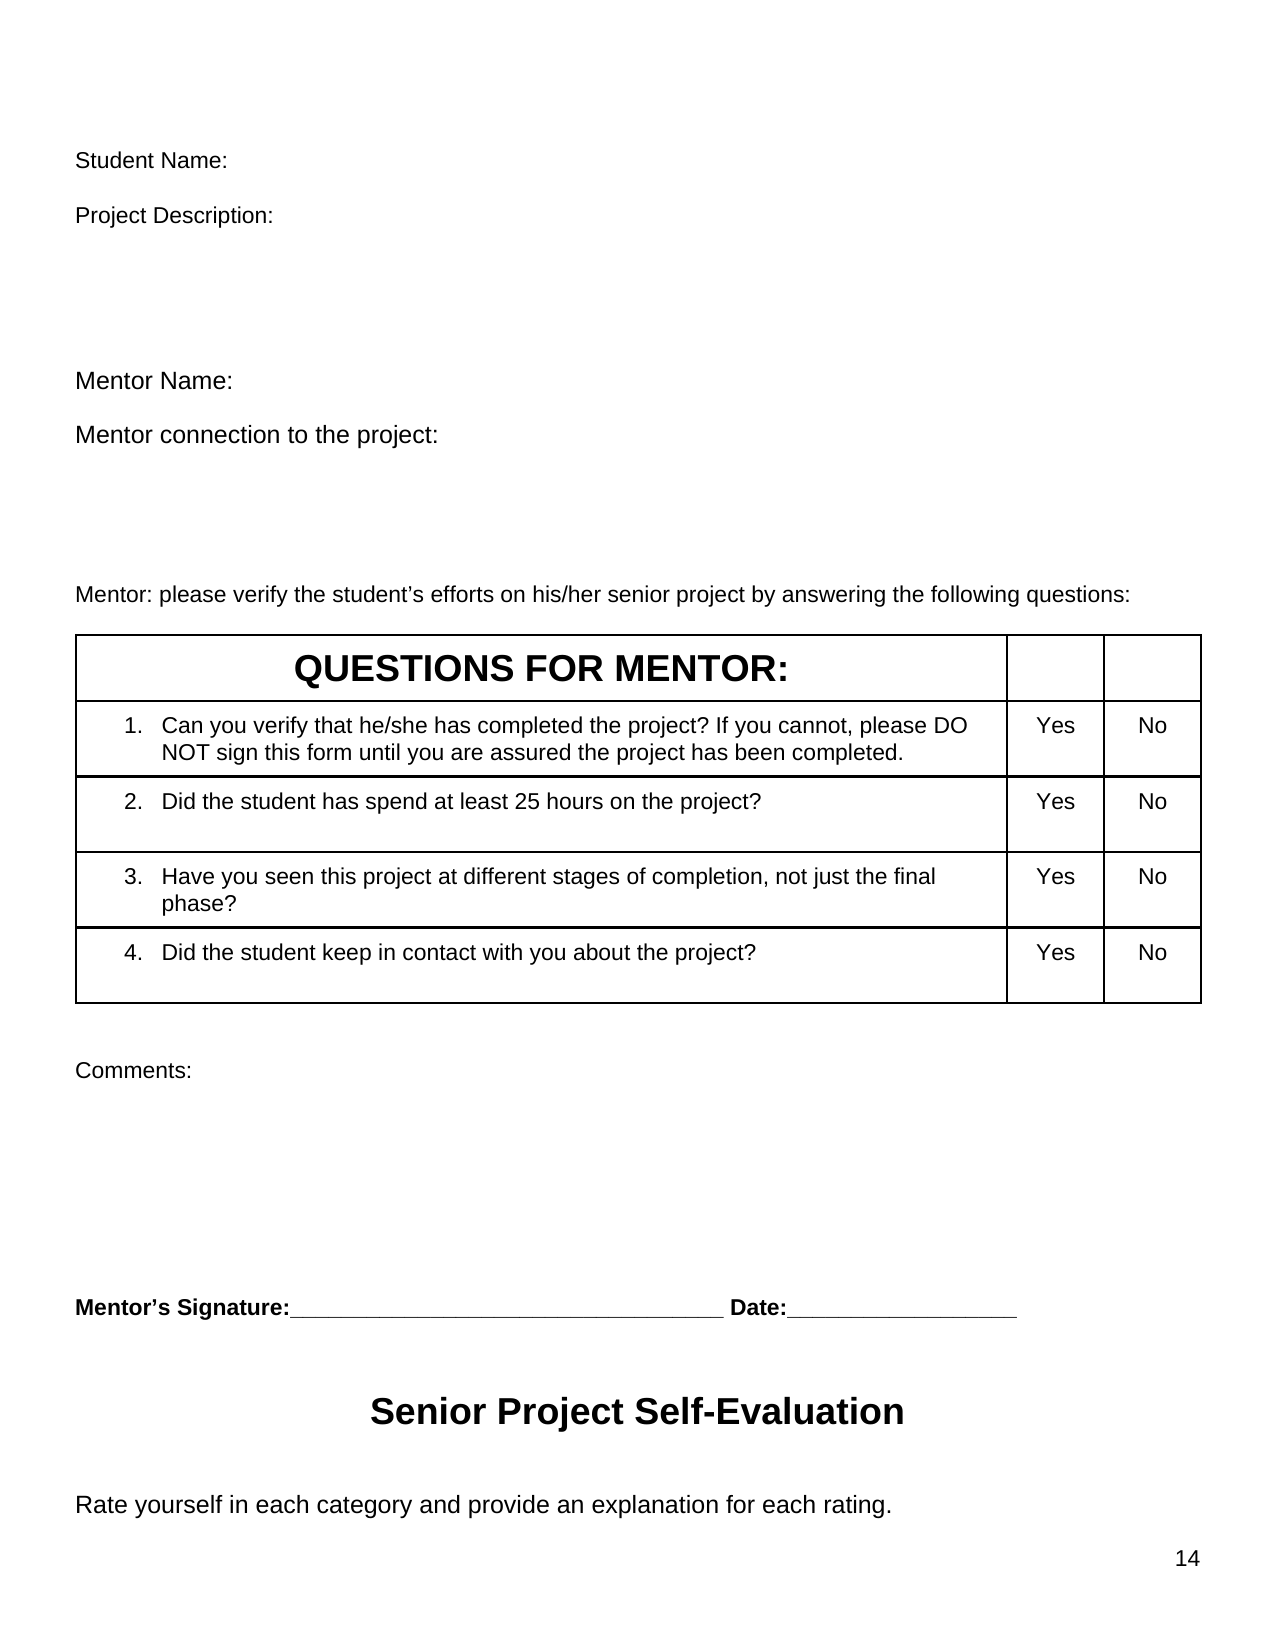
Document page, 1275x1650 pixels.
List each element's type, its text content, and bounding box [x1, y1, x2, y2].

text Senior Project Self-Evaluation [75, 1389, 1200, 1433]
table_header [1008, 636, 1103, 700]
table_header QUESTIONS FOR MENTOR: [77, 636, 1006, 700]
text Mentor connection to the project: [75, 420, 1200, 448]
text Mentor’s Signature:__________________________________ Date:__________________ [75, 1294, 1200, 1320]
table_cell Have you seen this project at different stages of completion, not just the final phase? [77, 853, 1006, 926]
table_cell No [1105, 778, 1200, 851]
text Comments: [75, 1057, 1200, 1083]
table_cell Yes [1008, 929, 1103, 1002]
text Project Description: [75, 202, 1200, 228]
table_cell No [1105, 929, 1200, 1002]
text Student Name: [75, 147, 1200, 173]
table_cell Did the student has spend at least 25 hours on the project? [77, 778, 1006, 851]
table_cell No [1105, 853, 1200, 926]
text Rate yourself in each category and provide an explanation for each rating. [75, 1490, 1200, 1519]
text Mentor Name: [75, 308, 1200, 395]
table_cell Yes [1008, 853, 1103, 926]
table_cell No [1105, 702, 1200, 775]
table_header [1105, 636, 1200, 700]
table_cell Did the student keep in contact with you about the project? [77, 929, 1006, 1002]
text Mentor: please verify the student’s efforts on his/her senior project by answering the following questions: [75, 581, 1200, 607]
table_cell Can you verify that he/she has completed the project? If you cannot, please DO NOT sign this form until you are assured the project has been completed. [77, 702, 1006, 775]
table_cell Yes [1008, 702, 1103, 775]
table_cell Yes [1008, 778, 1103, 851]
